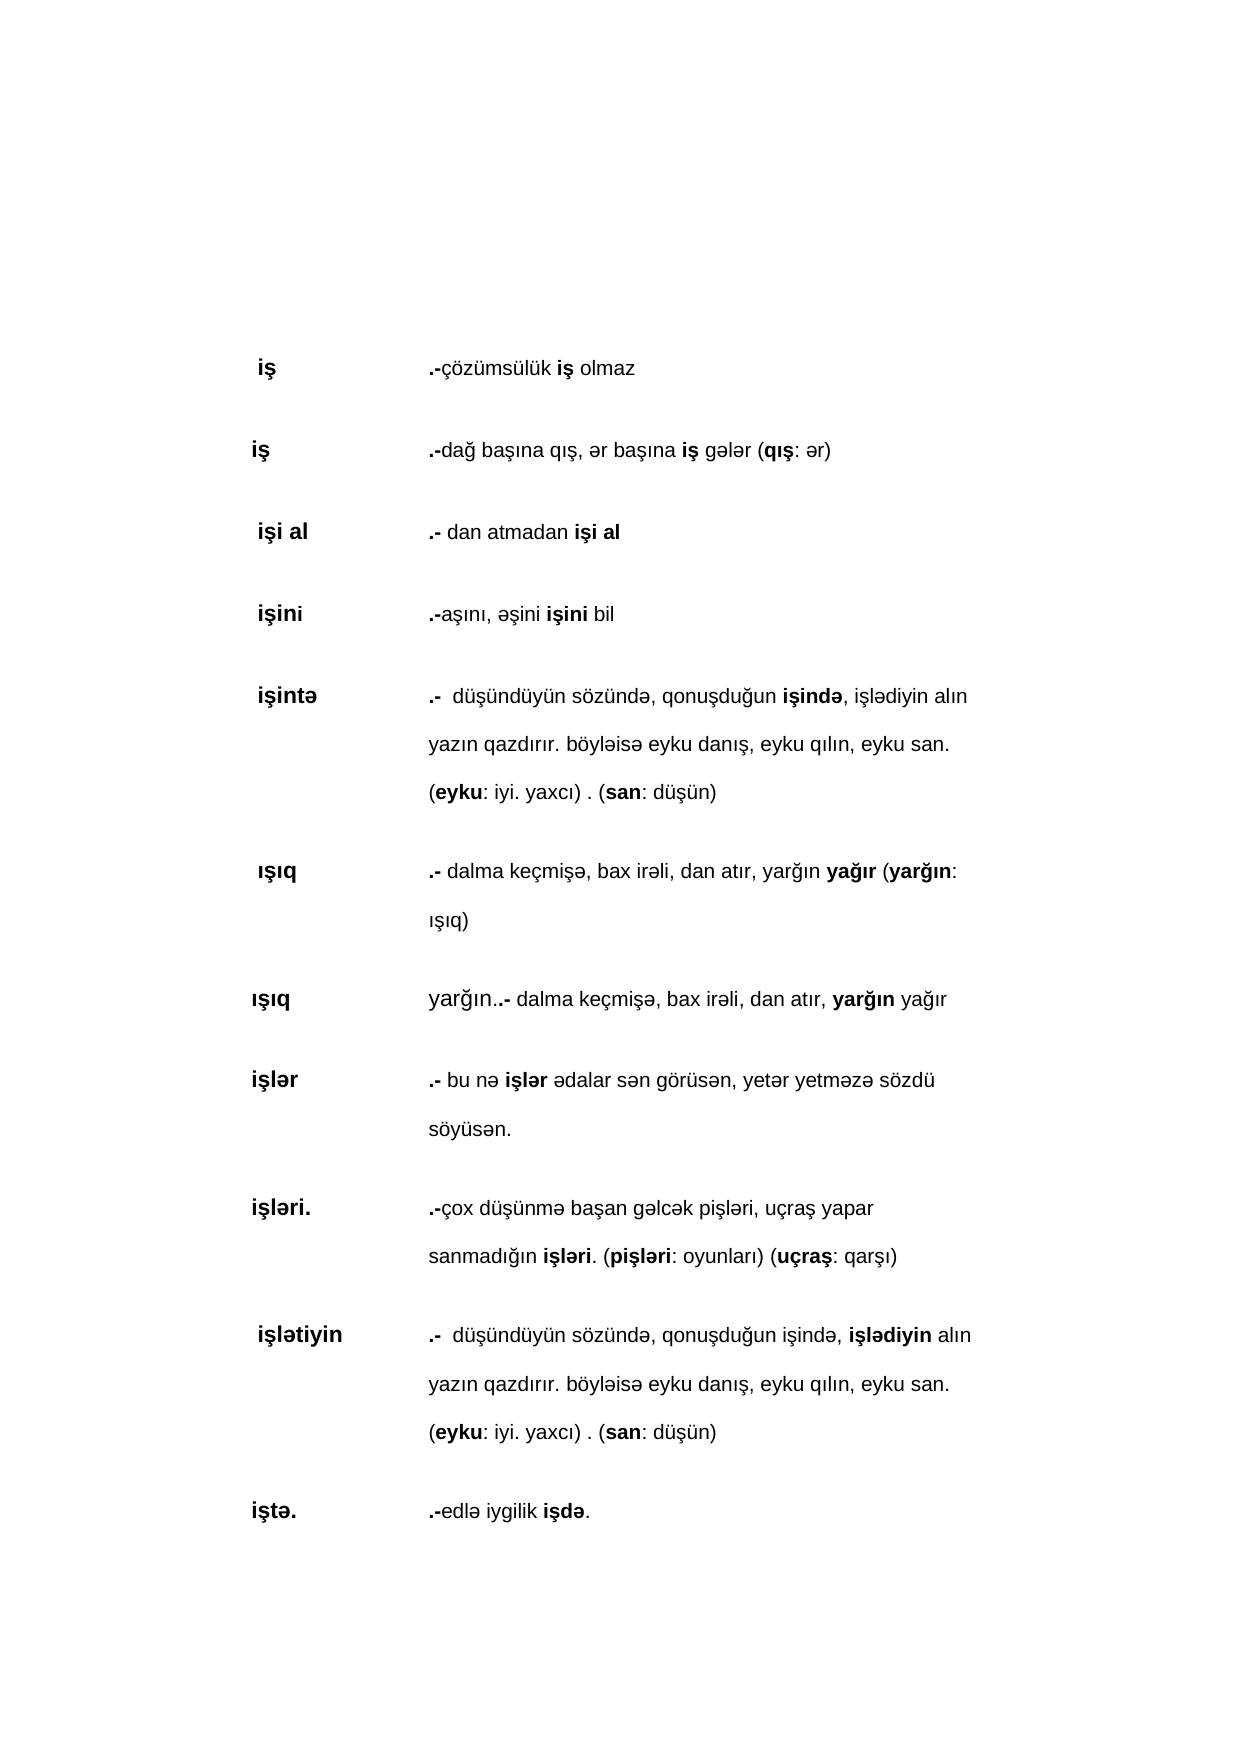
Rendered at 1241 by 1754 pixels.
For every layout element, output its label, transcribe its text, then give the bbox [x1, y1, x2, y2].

text işləri. .-çox düşünmə başan gəlcək pişləri, uçraş yapar sanmadığın işləri. (pişləri: oyunları) (uçraş: qarşı) [251, 1194, 983, 1268]
text ışıq .- dalma keçmişə, bax irəli, dan atır, yarğın yağır (yarğın: ışıq) [251, 857, 983, 931]
text işlər .- bu nə işlər ədalar sən görüsən, yetər yetməzə sözdü söyüsən. [251, 1066, 983, 1141]
text ışıq yarğın..- dalma keçmişə, bax irəli, dan atır, yarğın yağır [251, 984, 983, 1011]
text işlətiyin .- düşündüyün sözündə, qonuşduğun işində, işlədiyin alın yazın qazdırır. böyləisə eyku danış, eyku qılın, eyku san. (eyku: iyi. yaxcı) . (san: düşün) [251, 1321, 983, 1443]
text iş .-çözümsülük iş olmaz [251, 354, 983, 381]
text işi al .- dan atmadan işi al [251, 518, 983, 544]
text iştə. .-edlə iygilik işdə. [251, 1497, 983, 1523]
text iş .-dağ başına qış, ər başına iş gələr (qış: ər) [251, 436, 983, 463]
text işintə .- düşündüyün sözündə, qonuşduğun işində, işlədiyin alın yazın qazdırır. böyləisə eyku danış, eyku qılın, eyku san. (eyku: iyi. yaxcı) . (san: düşün) [251, 682, 983, 804]
text işini .-aşını, əşini işini bil [251, 600, 983, 626]
